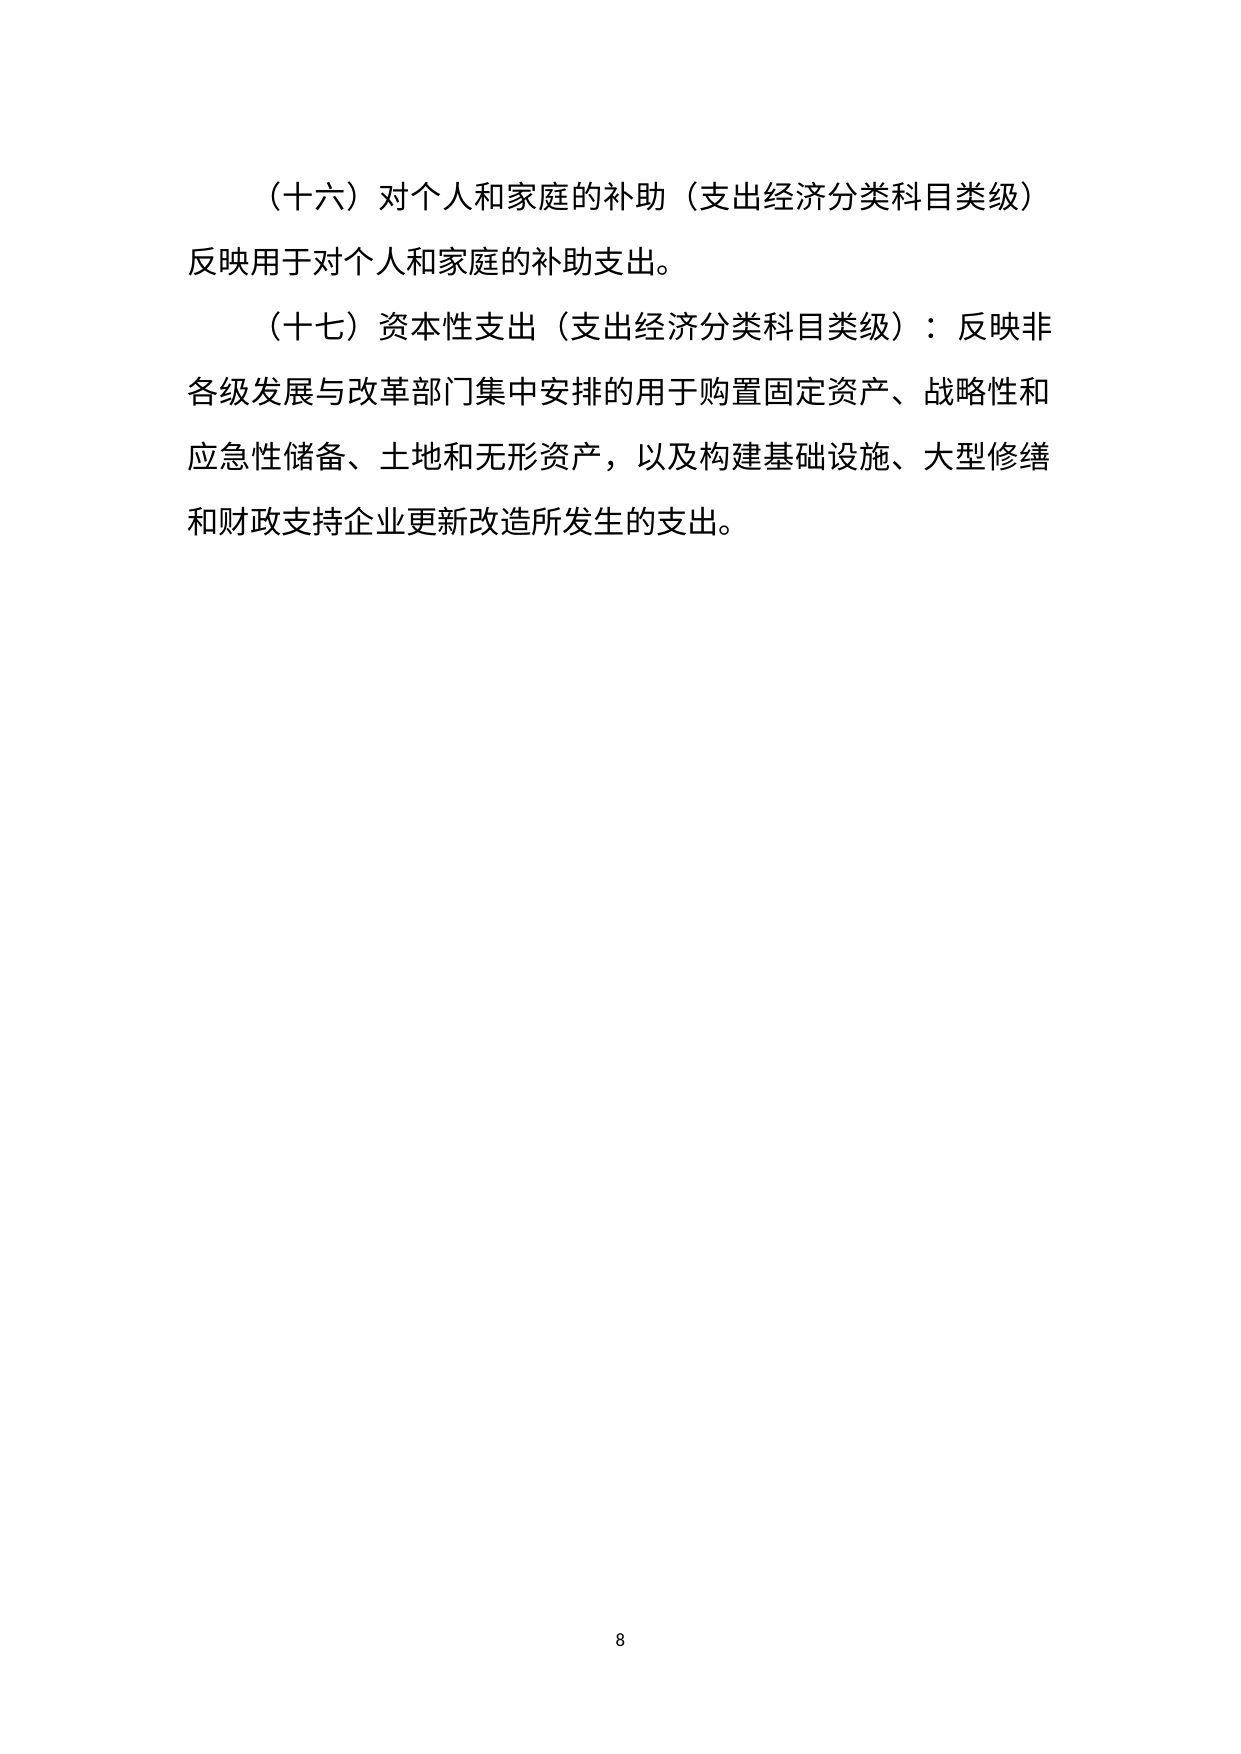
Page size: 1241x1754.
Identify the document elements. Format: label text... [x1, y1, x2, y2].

text （十七）资本性支出（支出经济分类科目类级）：反映非各级发展与改革部门集中安排的用于购置固定资产、战略性和应急性储备、土地和无形资产，以及构建基础设施、大型修缮和财政支持企业更新改造所发生的支出。 [187, 292, 1053, 552]
text （十六）对个人和家庭的补助（支出经济分类科目类级）：反映用于对个人和家庭的补助支出。 [187, 162, 1053, 292]
